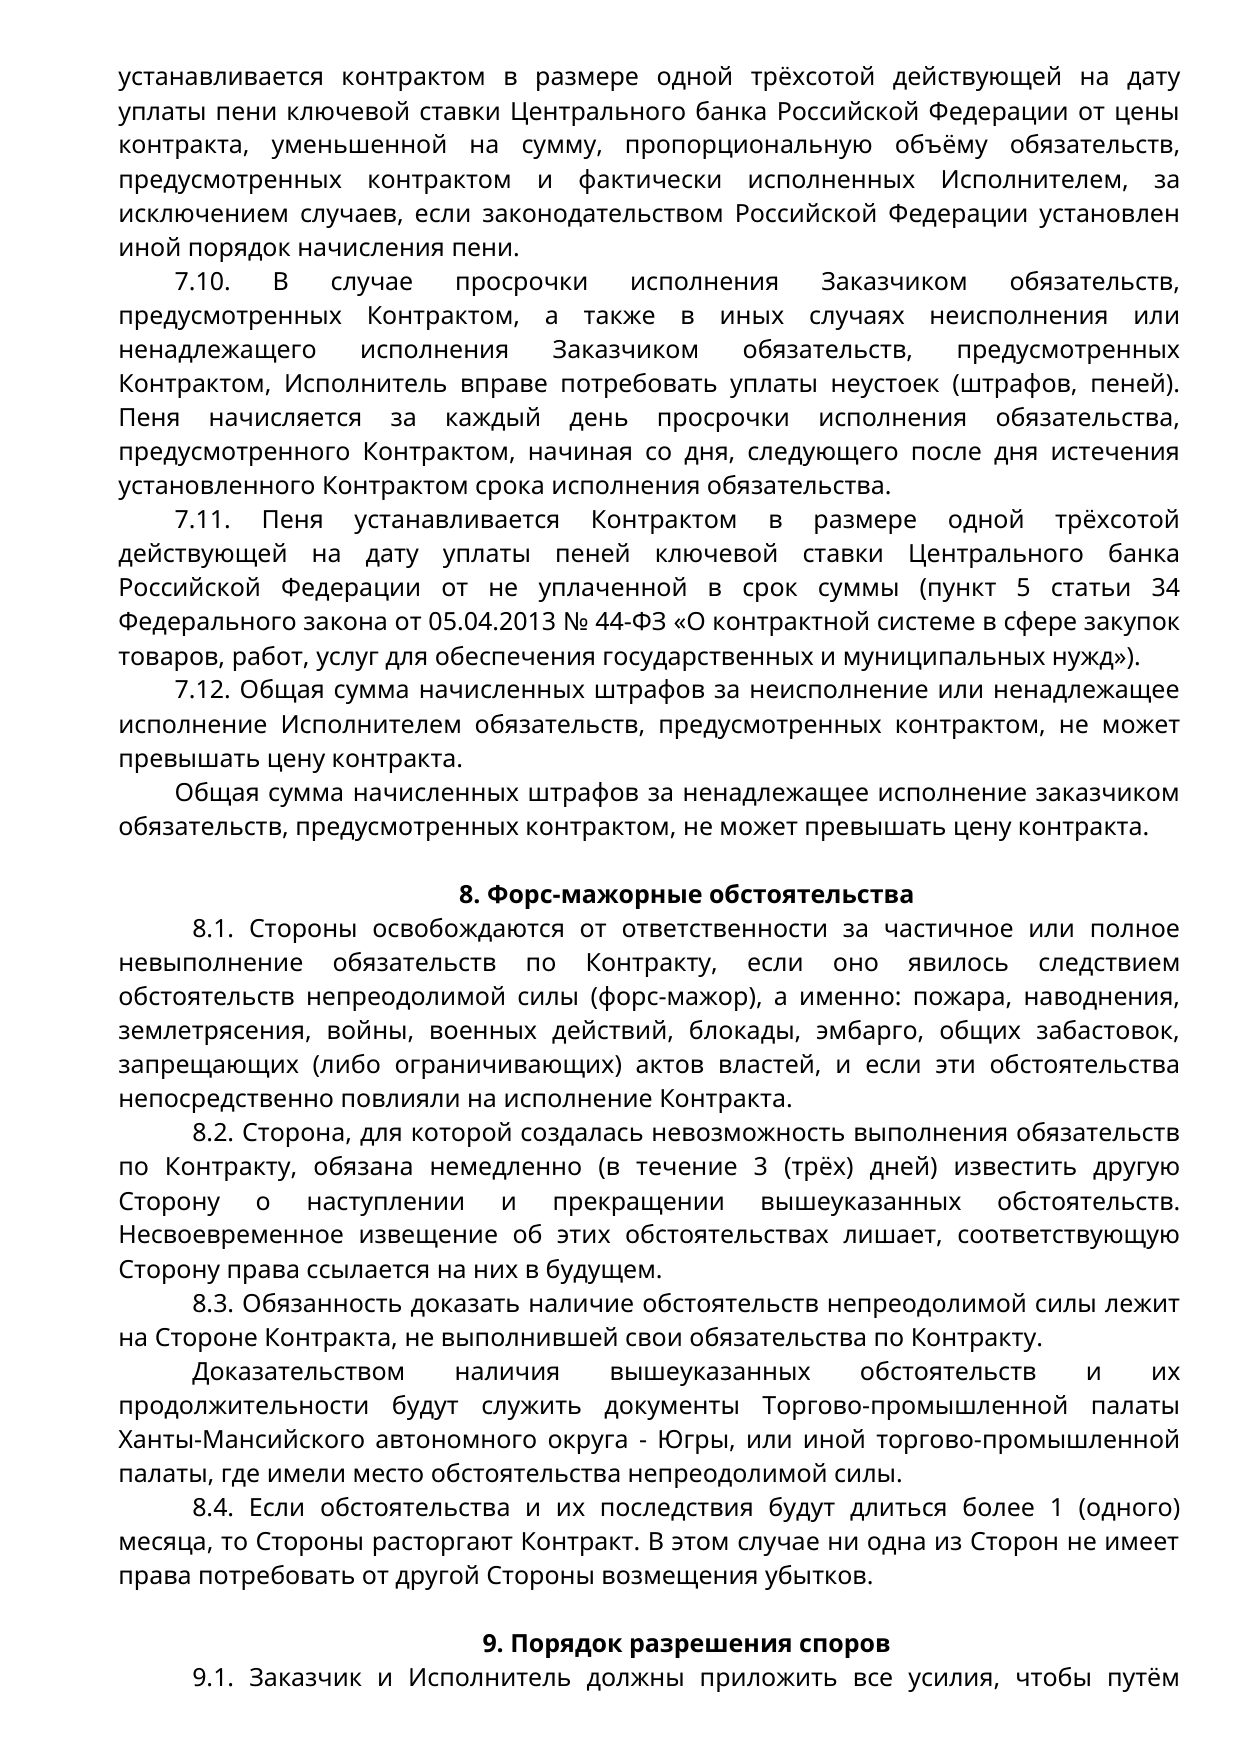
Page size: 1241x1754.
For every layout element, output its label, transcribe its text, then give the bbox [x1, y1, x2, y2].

text 7.11. Пеня устанавливается Контрактом в размере одной трёхсотой действующей на дату уплаты пеней ключевой ставки Центрального банка Российской Федерации от не уплаченной в срок суммы (пункт 5 статьи 34 Федерального закона от 05.04.2013 № 44-ФЗ «О контрактной системе в сфере закупок товаров, работ, услуг для обеспечения государственных и муниципальных нужд»). [118, 502, 1181, 672]
text 7.10. В случае просрочки исполнения Заказчиком обязательств, предусмотренных Контрактом, а также в иных случаях неисполнения или ненадлежащего исполнения Заказчиком обязательств, предусмотренных Контрактом, Исполнитель вправе потребовать уплаты неустоек (штрафов, пеней). Пеня начисляется за каждый день просрочки исполнения обязательства, предусмотренного Контрактом, начиная со дня, следующего после дня истечения установленного Контрактом срока исполнения обязательства. [118, 263, 1181, 502]
text 8.2. Сторона, для которой создалась невозможность выполнения обязательств по Контракту, обязана немедленно (в течение 3 (трёх) дней) известить другую Сторону о наступлении и прекращении вышеуказанных обстоятельств. Несвоевременное извещение об этих обстоятельствах лишает, соответствующую Сторону права ссылается на них в будущем. [118, 1115, 1181, 1285]
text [118, 1660, 1181, 1694]
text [118, 59, 1181, 263]
text 9. Порядок разрешения споров [118, 1626, 1181, 1660]
text 8.1. Стороны освобождаются от ответственности за частичное или полное невыполнение обязательств по Контракту, если оно явилось следствием обстоятельств непреодолимой силы (форс-мажор), а именно: пожара, наводнения, землетрясения, войны, военных действий, блокады, эмбарго, общих забастовок, запрещающих (либо ограничивающих) актов властей, и если эти обстоятельства непосредственно повлияли на исполнение Контракта. [118, 911, 1181, 1115]
text 8.3. Обязанность доказать наличие обстоятельств непреодолимой силы лежит на Стороне Контракта, не выполнившей свои обязательства по Контракту. [118, 1285, 1181, 1353]
text 8.4. Если обстоятельства и их последствия будут длиться более 1 (одного) месяца, то Стороны расторгают Контракт. В этом случае ни одна из Сторон не имеет права потребовать от другой Стороны возмещения убытков. [118, 1490, 1181, 1592]
text 7.12. Общая сумма начисленных штрафов за неисполнение или ненадлежащее исполнение Исполнителем обязательств, предусмотренных контрактом, не может превышать цену контракта. [118, 672, 1181, 774]
text 8. Форс-мажорные обстоятельства [118, 877, 1181, 911]
text Общая сумма начисленных штрафов за ненадлежащее исполнение заказчиком обязательств, предусмотренных контрактом, не может превышать цену контракта. [118, 774, 1181, 842]
text Доказательством наличия вышеуказанных обстоятельств и их продолжительности будут служить документы Торгово-промышленной палаты Ханты-Мансийского автономного округа - Югры, или иной торгово-промышленной палаты, где имели место обстоятельства непреодолимой силы. [118, 1353, 1181, 1490]
